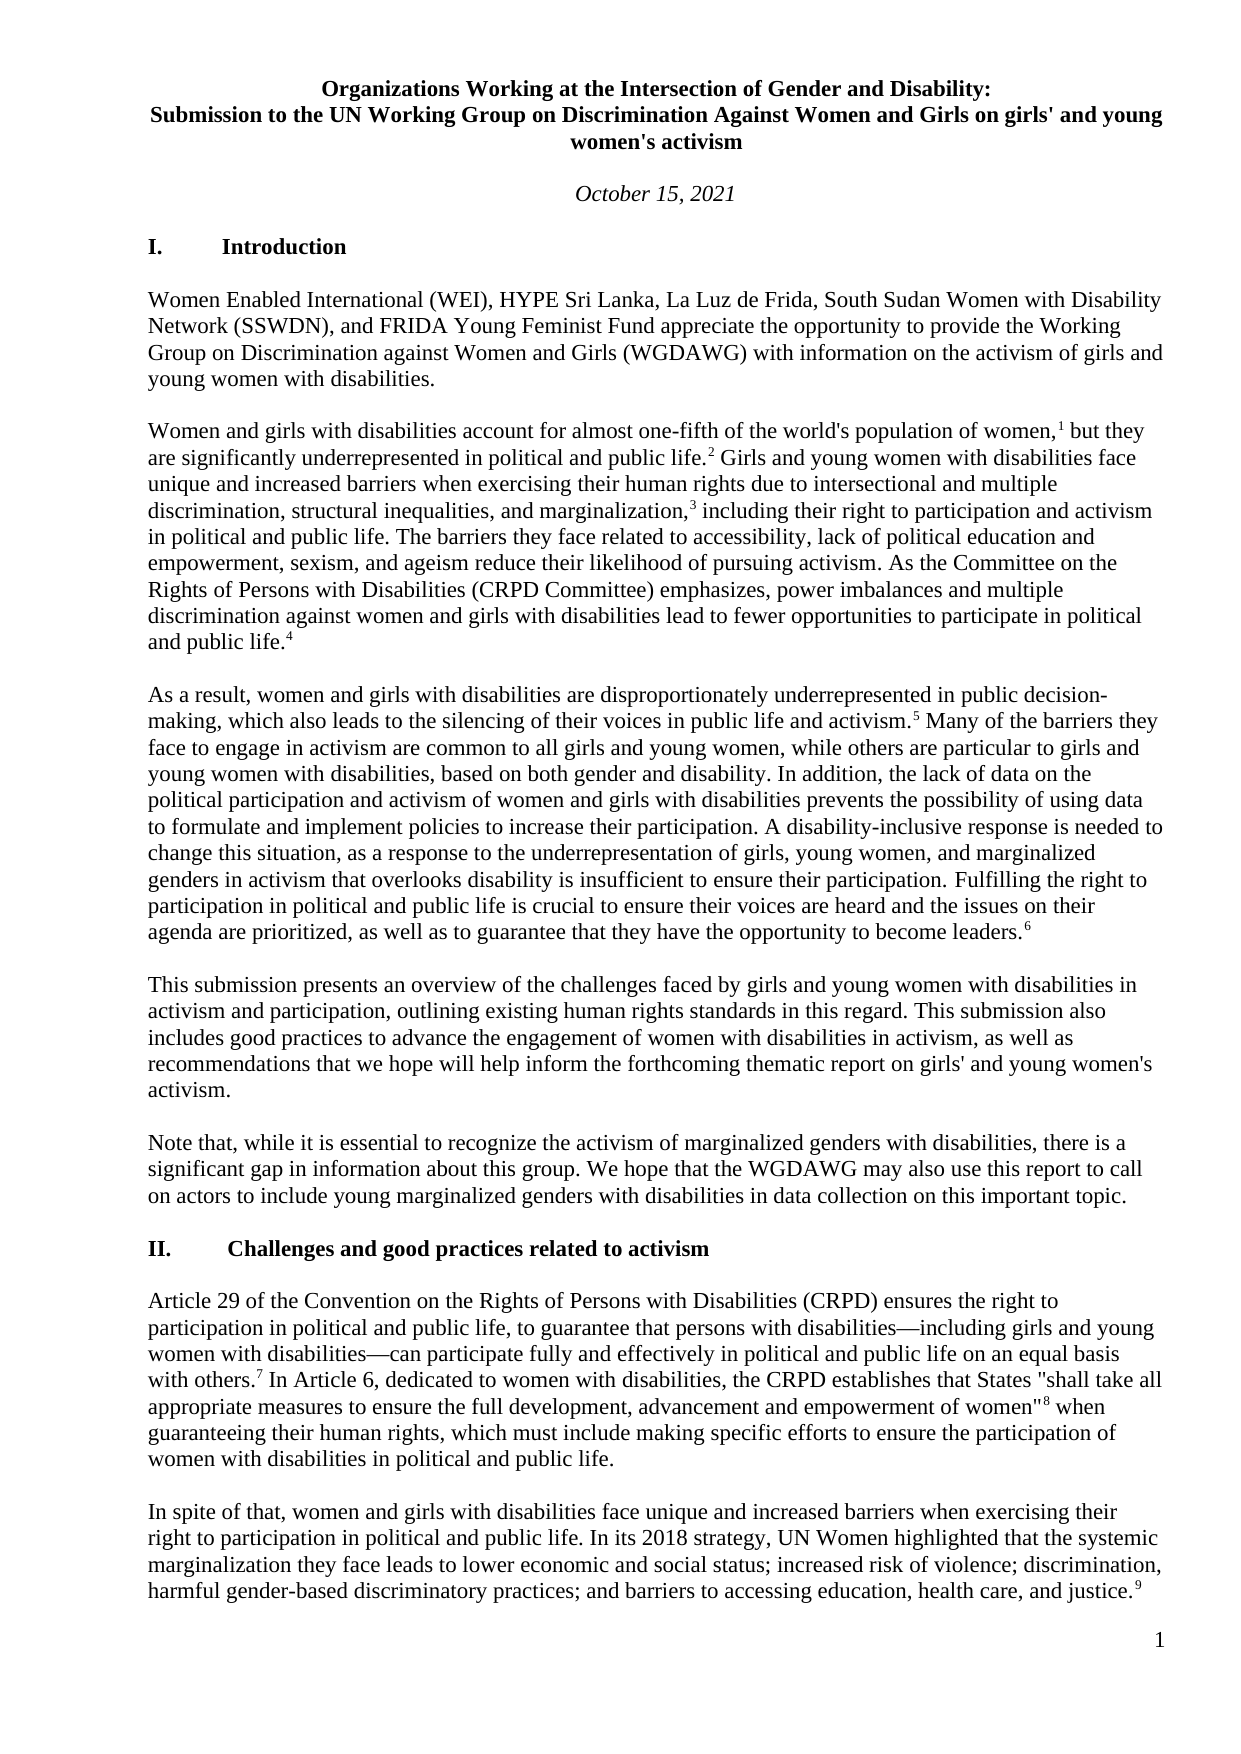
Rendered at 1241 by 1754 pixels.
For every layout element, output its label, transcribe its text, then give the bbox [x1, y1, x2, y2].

text October 15, 2021 [148, 180, 1165, 207]
text Women and girls with disabilities account for almost one-fifth of the world's population of women, but they are significantly underrepresented in political and public life. Girls and young women with disabilities face unique and increased barriers when exercising their human rights due to intersectional and multiple discrimination, structural inequalities, and marginalization, including their right to participation and activism in political and public life. The barriers they face related to accessibility, lack of political education and empowerment, sexism, and ageism reduce their likelihood of pursuing activism. As the Committee on the Rights of Persons with Disabilities (CRPD Committee) emphasizes, power imbalances and multiple discrimination against women and girls with disabilities lead to fewer opportunities to participate in political and public life. [148, 418, 1165, 655]
text As a result, women and girls with disabilities are disproportionately underrepresented in public decision-making, which also leads to the silencing of their voices in public life and activism. Many of the barriers they face to engage in activism are common to all girls and young women, while others are particular to girls and young women with disabilities, based on both gender and disability. In addition, the lack of data on the political participation and activism of women and girls with disabilities prevents the possibility of using data to formulate and implement policies to increase their participation. A disability-inclusive response is needed to change this situation, as a response to the underrepresentation of girls, young women, and marginalized genders in activism that overlooks disability is insufficient to ensure their participation. Fulfilling the right to participation in political and public life is crucial to ensure their voices are heard and the issues on their agenda are prioritized, as well as to guarantee that they have the opportunity to become leaders. [148, 681, 1165, 945]
text Note that, while it is essential to recognize the activism of marginalized genders with disabilities, there is a significant gap in information about this group. We hope that the WGDAWG may also use this report to call on actors to include young marginalized genders with disabilities in data collection on this important topic. [148, 1129, 1165, 1208]
text Organizations Working at the Intersection of Gender and Disability: [148, 75, 1165, 101]
list Challenges and good practices related to activism [148, 1234, 1165, 1261]
text Submission to the UN Working Group on Discrimination Against Women and Girls on girls' and young women's activism [148, 101, 1165, 154]
text Women Enabled International (WEI), HYPE Sri Lanka, La Luz de Frida, South Sudan Women with Disability Network (SSWDN), and FRIDA Young Feminist Fund appreciate the opportunity to provide the Working Group on Discrimination against Women and Girls (WGDAWG) with information on the activism of girls and young women with disabilities. [148, 286, 1165, 391]
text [148, 1498, 1165, 1603]
text This submission presents an overview of the challenges faced by girls and young women with disabilities in activism and participation, outlining existing human rights standards in this regard. This submission also includes good practices to advance the engagement of women with disabilities in activism, as well as recommendations that we hope will help inform the forthcoming thematic report on girls' and young women's activism. [148, 971, 1165, 1103]
text Article 29 of the Convention on the Rights of Persons with Disabilities (CRPD) ensures the right to participation in political and public life, to guarantee that persons with disabilities—including girls and young women with disabilities—can participate fully and effectively in political and public life on an equal basis with others. In Article 6, dedicated to women with disabilities, the CRPD establishes that States "shall take all appropriate measures to ensure the full development, advancement and empowerment of women" when guaranteeing their human rights, which must include making specific efforts to ensure the participation of women with disabilities in political and public life. [148, 1287, 1165, 1472]
list Introduction [148, 233, 1165, 259]
